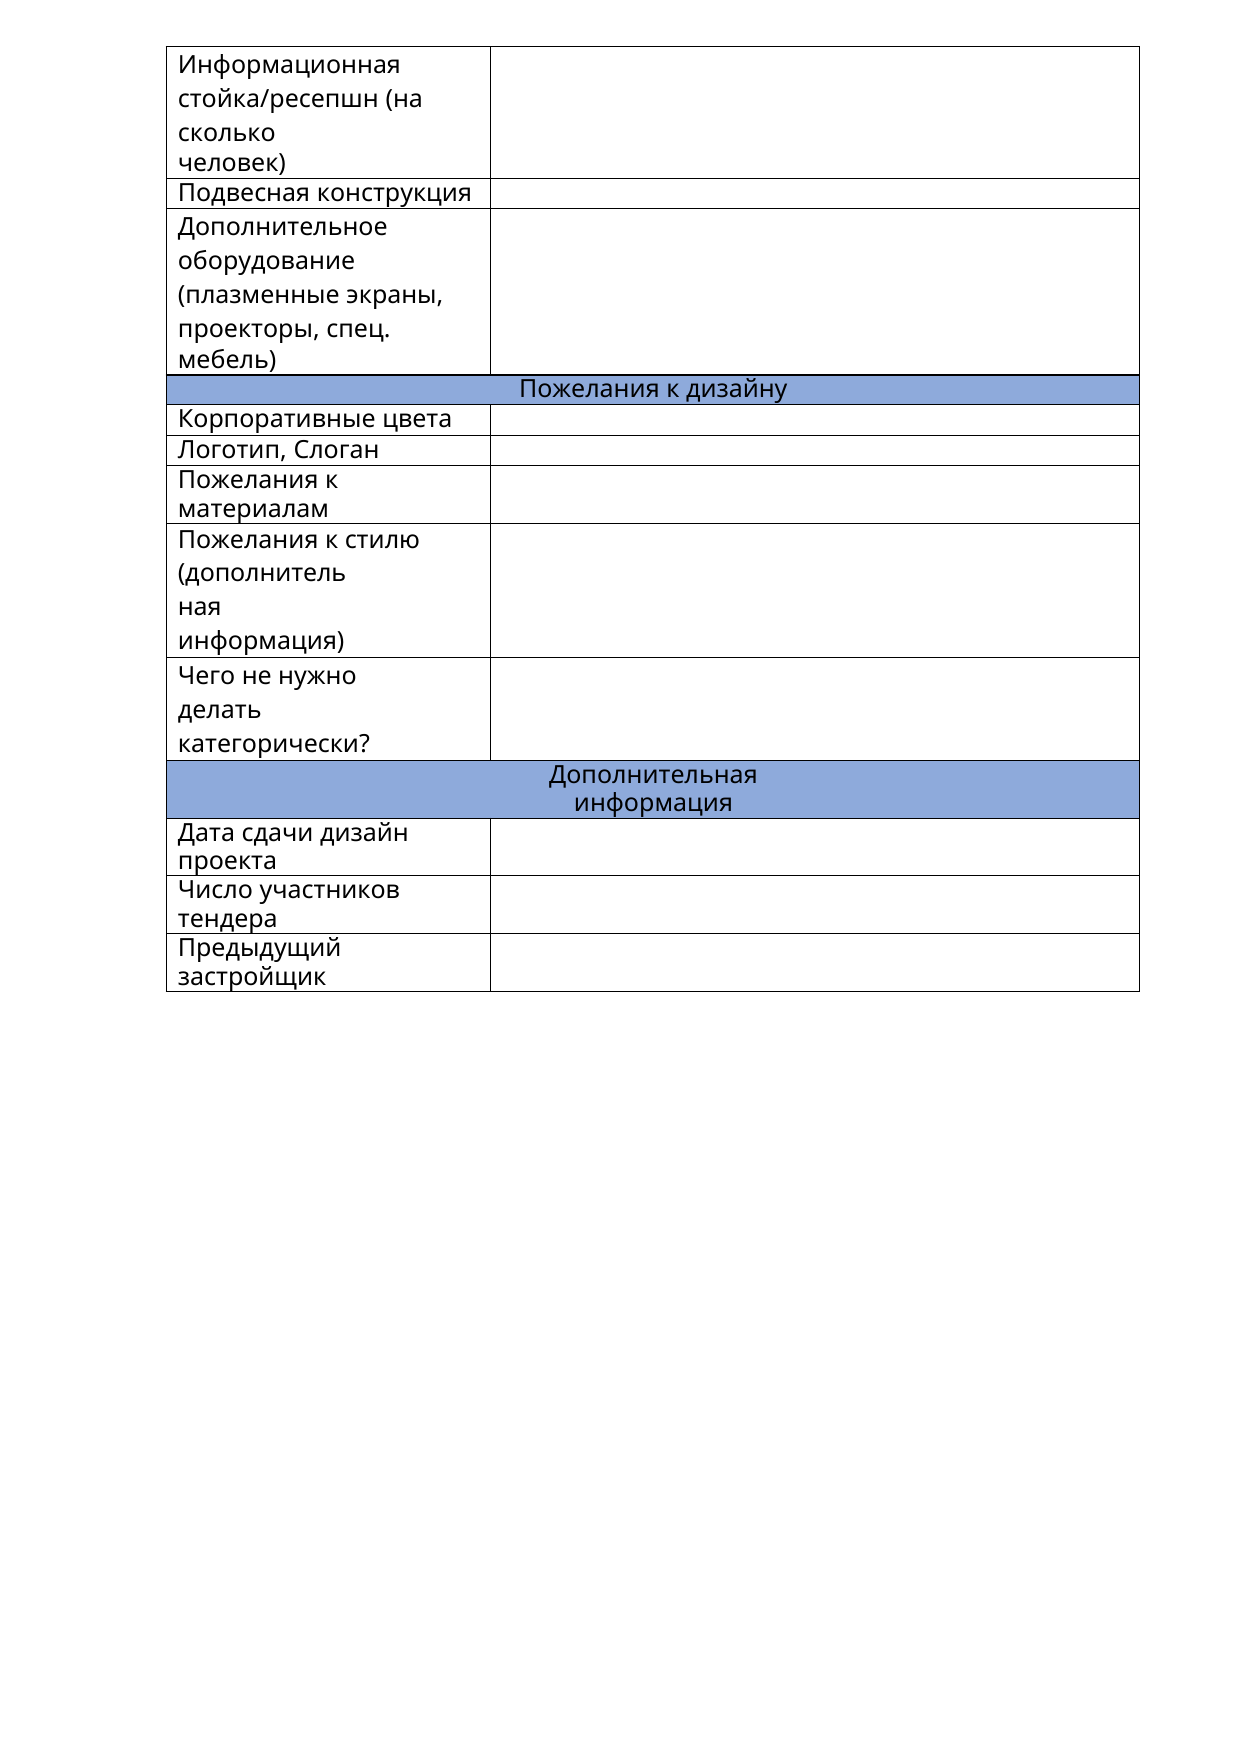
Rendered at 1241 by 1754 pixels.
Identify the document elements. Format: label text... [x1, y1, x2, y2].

table_cell Число участников тендера [167, 876, 490, 933]
table_cell Подвесная конструкция [167, 179, 490, 208]
table_cell Предыдущий застройщик [167, 934, 490, 991]
table_cell Логотип, Слоган [167, 436, 490, 465]
table_cell [491, 466, 1139, 523]
table_cell [491, 876, 1139, 933]
table_cell Дополнительная информация [167, 761, 1139, 818]
table_header Пожелания к дизайну [167, 376, 1139, 404]
table_cell [491, 209, 1139, 374]
table_cell [491, 47, 1139, 177]
table_cell Дата сдачи дизайн проекта [167, 819, 490, 875]
table_cell Пожелания к стилю (дополнительная информация) [167, 524, 490, 657]
table_cell Корпоративные цвета [167, 405, 490, 434]
table_cell [491, 179, 1139, 208]
table_cell Чего не нужно делать категорически? [167, 658, 490, 760]
table_cell [491, 524, 1139, 657]
table_cell Пожелания к материалам [167, 466, 490, 523]
table_cell [491, 934, 1139, 991]
table_cell Дополнительное оборудование (плазменные экраны, проекторы, спец. мебель) [167, 209, 490, 374]
table_cell [491, 436, 1139, 465]
table_cell [491, 819, 1139, 875]
table_cell [491, 405, 1139, 434]
table_cell [491, 658, 1139, 760]
table_cell Информационная стойка/ресепшн (на сколько человек) [167, 47, 490, 177]
